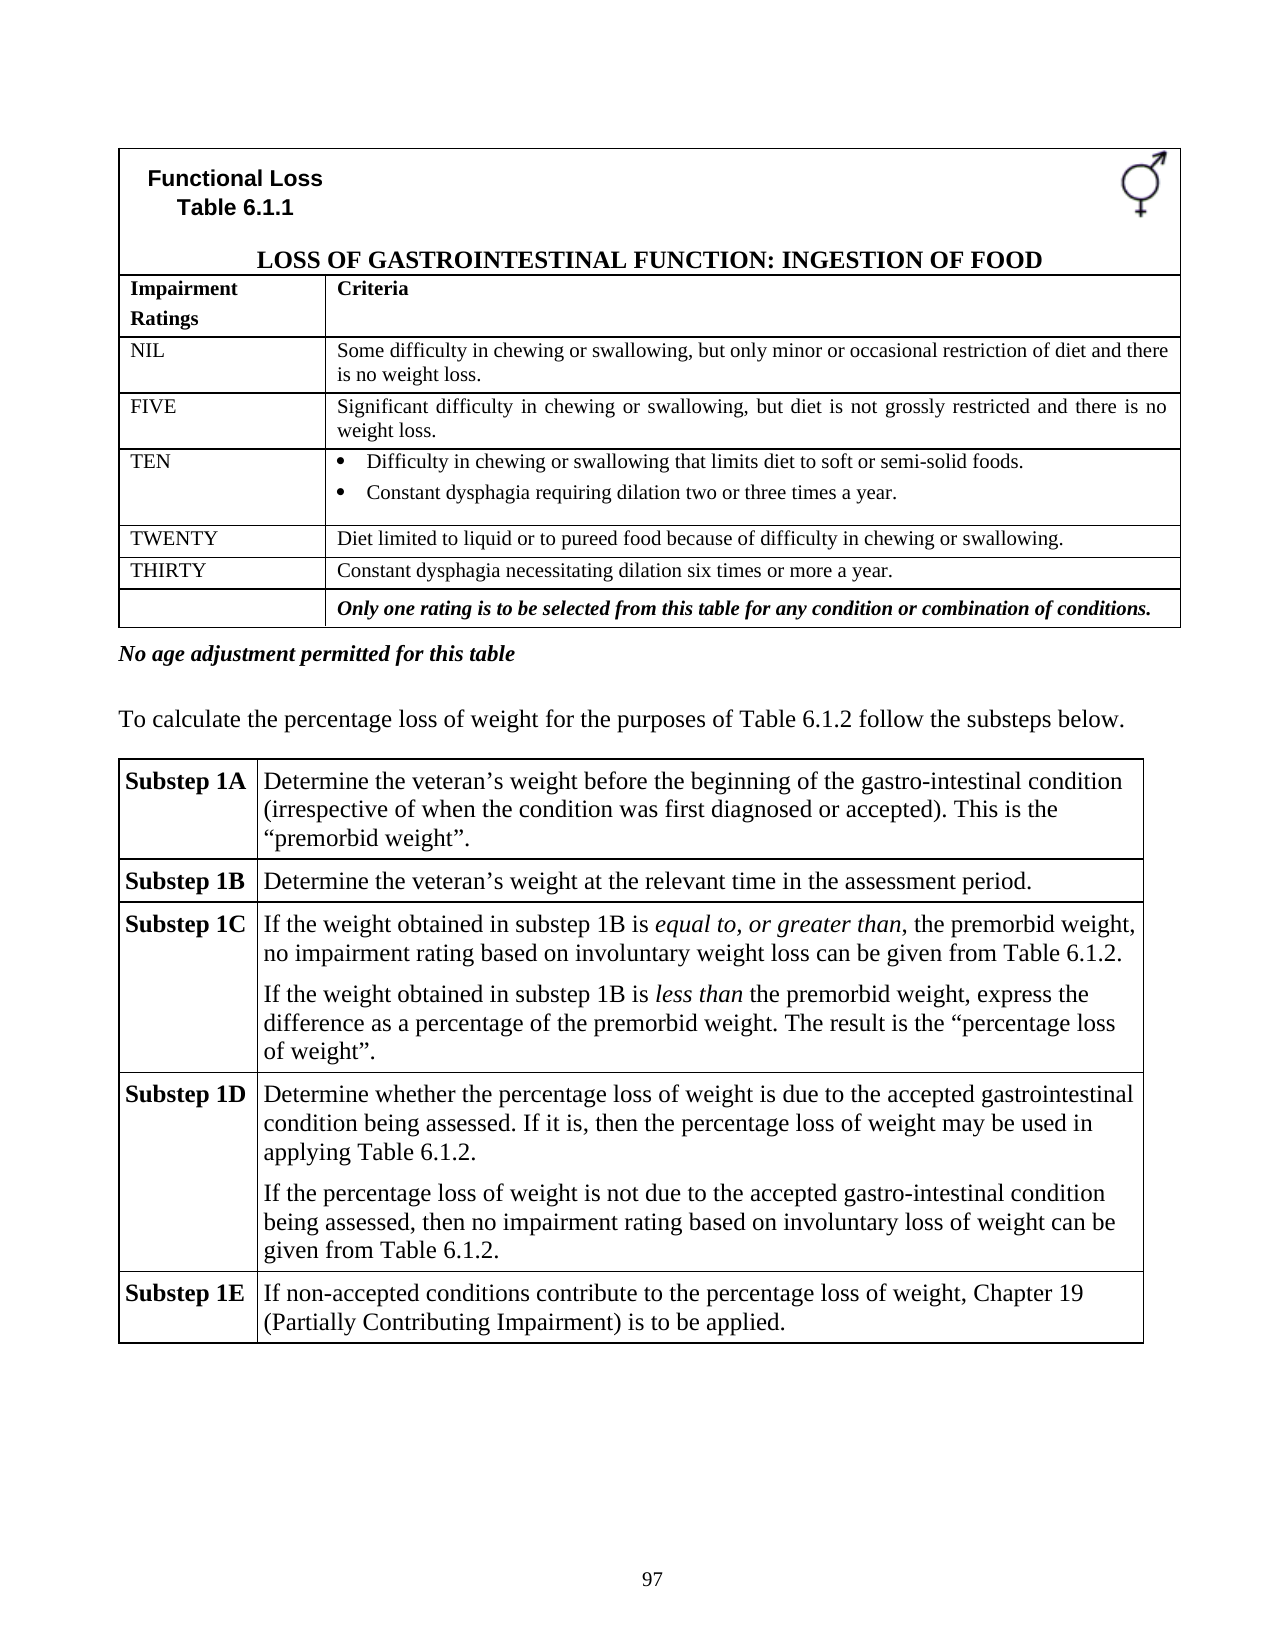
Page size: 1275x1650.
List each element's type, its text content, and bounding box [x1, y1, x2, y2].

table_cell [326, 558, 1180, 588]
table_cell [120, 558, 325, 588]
text No age adjustment permitted for this table [118, 640, 1186, 667]
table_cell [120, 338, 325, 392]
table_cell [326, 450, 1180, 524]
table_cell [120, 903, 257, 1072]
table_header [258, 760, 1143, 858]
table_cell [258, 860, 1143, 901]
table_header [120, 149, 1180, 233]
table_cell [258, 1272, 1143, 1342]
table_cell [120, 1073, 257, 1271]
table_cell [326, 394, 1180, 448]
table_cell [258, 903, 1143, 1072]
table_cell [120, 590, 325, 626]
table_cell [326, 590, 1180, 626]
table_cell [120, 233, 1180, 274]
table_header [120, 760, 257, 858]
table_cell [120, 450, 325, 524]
picture [1115, 149, 1170, 219]
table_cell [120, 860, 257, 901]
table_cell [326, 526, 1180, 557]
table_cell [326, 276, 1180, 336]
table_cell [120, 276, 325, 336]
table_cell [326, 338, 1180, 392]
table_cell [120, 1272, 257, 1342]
text To calculate the percentage loss of weight for the purposes of Table 6.1.2 follow the substeps below. [118, 704, 1186, 733]
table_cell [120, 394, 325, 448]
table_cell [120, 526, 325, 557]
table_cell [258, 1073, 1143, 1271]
